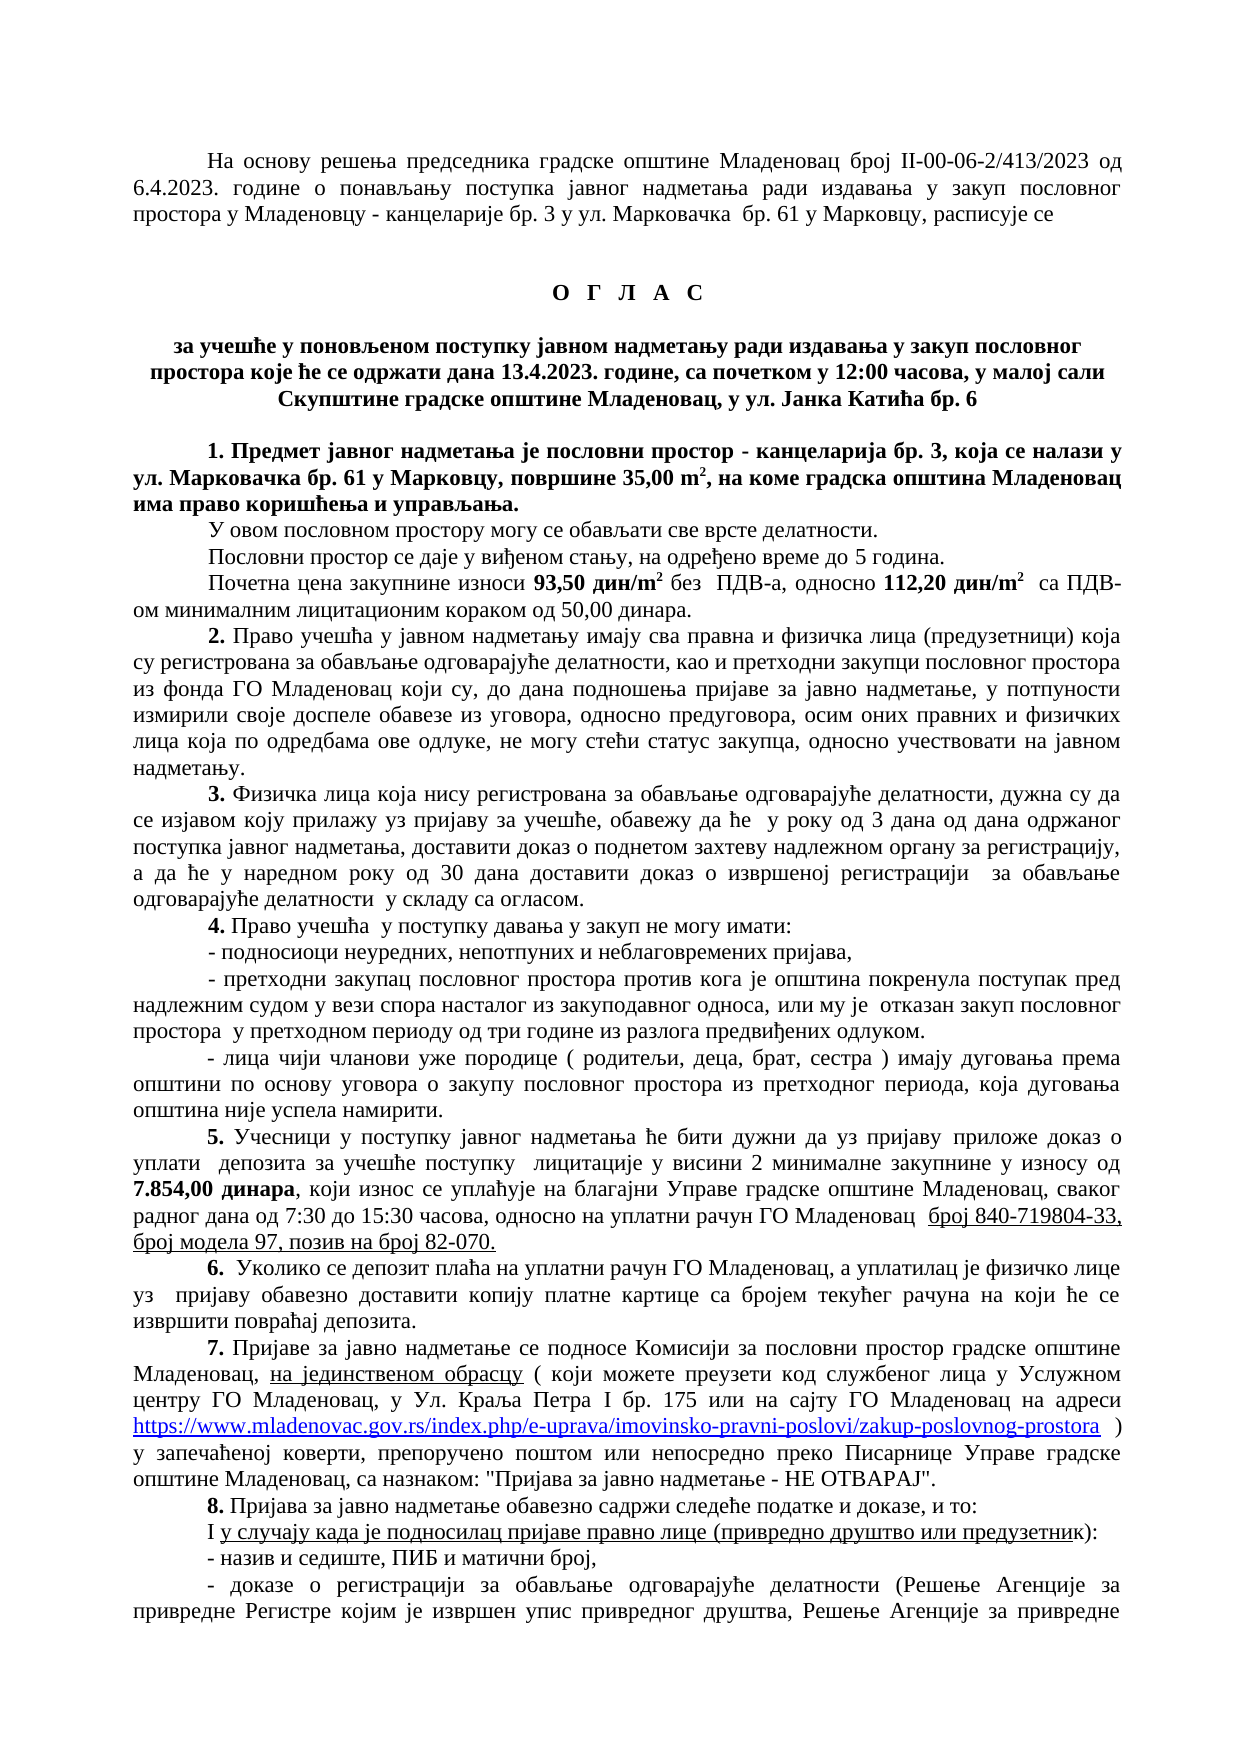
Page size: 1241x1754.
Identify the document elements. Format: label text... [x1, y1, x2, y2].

text - подносиоци неуредних, непотпуних и неблаговремених пријава, [133, 938, 1122, 964]
text 7. Пријаве за јавно надметање се подносе Комисији за пословни простор градске општине Младеновац, на јединственом обрасцу ( који можете преузети код службеног лица у Услужном центру ГО Младеновац, у Ул. Краља Петра I бр. 175 или на сајту ГО Младеновац на адреси https://www.mladenovac.gov.rs/index.php/e-uprava/imovinsko-pravni-poslovi/zakup-poslovnog-prostora ) у запечаћеној коверти, препоручено поштом или непосредно преко Писарнице Управе градске општине Младеновац, са назнаком: "Пријава за јавно надметање - НЕ ОТВАРАЈ". [133, 1333, 1122, 1492]
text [133, 1571, 1122, 1623]
text 4. Право учешћа у поступку давања у закуп не могу имати: [133, 912, 1122, 938]
text - назив и седиште, ПИБ и матични број, [133, 1544, 1122, 1571]
text 3. Физичка лица која нису регистрована за обављање одговарајуће делатности, дужна су да се изјавом коју прилажу уз пријаву за учешће, обавежу да ће у року од 3 дана од дана одржаног поступка јавног надметања, доставити доказ о поднетом захтеву надлежном органу за регистрацију, а да ће у наредном року од 30 дана доставити доказ о извршеној регистрацији за обављање одговарајуће делатности у складу са огласом. [133, 780, 1122, 912]
text Почетна цена закупнине износи 93,50 дин/m2 без ПДВ-а, односно 112,20 дин/m2 са ПДВ-ом минималним лицитационим кораком од 50,00 динара. [133, 569, 1122, 622]
text 1. Предмет јавног надметања је пословни простор - канцеларија бр. 3, која се налази у ул. Марковачка бр. 61 у Марковцу, површине 35,00 m2, на коме градска општина Младеновац има право коришћења и управљања. [133, 437, 1122, 517]
text - лица чији чланови уже породице ( родитељи, деца, брат, сестра ) имају дуговања према општини по основу уговора о закупу пословног простора из претходног периода, која дуговања општина није успела намирити. [133, 1044, 1122, 1123]
text 2. Право учешћа у јавном надметању имају сва правна и физичка лица (предузетници) која су регистрована за обављање одговарајуће делатности, као и претходни закупци пословног простора из фонда ГО Младеновац који су, до дана подношења пријаве за јавно надметање, у потпуности измирили своје доспеле обавезе из уговора, односно предуговора, осим оних правних и физичких лица која по одредбама ове одлуке, не могу стећи статус закупца, односно учествовати на јавном надметању. [133, 622, 1122, 780]
text О Г Л А С [133, 279, 1122, 306]
text I у случају када је подносилац пријаве правно лице (привредно друштво или предузетник): [133, 1518, 1122, 1544]
text - претходни закупац пословног простора против кога је општина покренула поступак пред надлежним судом у вези спора насталог из закуподавног односа, или му је отказан закуп пословног простора у претходном периоду од три године из разлога предвиђених одлуком. [133, 964, 1122, 1044]
text Пословни простор се даје у виђеном стању, на одређено време до 5 година. [133, 543, 1122, 569]
text На основу решења председника градске општине Младеновац број II-00-06-2/413/2023 од 6.4.2023. године о понављању поступка јавног надметања ради издавања у закуп пословног простора у Младеновцу - канцеларије бр. 3 у ул. Марковачка бр. 61 у Марковцу, расписује се [133, 148, 1122, 227]
text 5. Учесници у поступку јавног надметања ће бити дужни да уз пријаву приложе доказ о уплати депозита за учешће поступку лицитације у висини 2 минималне закупнине у износу од 7.854,00 динара, који износ се уплаћује на благајни Управе градске општине Младеновац, сваког радног дана од 7:30 до 15:30 часова, односно на уплатни рачун ГО Младеновац број 840-719804-33, број модела 97, позив на број 82-070. [133, 1123, 1122, 1254]
text У овом пословном простору могу се обављати све врсте делатности. [133, 517, 1122, 543]
text за учешће у понoвљеном поступку јавном надметању ради издавања у закуп пословног простора које ће се одржати дана 13.4.2023. године, са почетком у 12:00 часова, у малој сали Скупштине градске општине Младеновац, у ул. Јанка Катића бр. 6 [133, 332, 1122, 411]
text 6. Уколико се депозит плаћа на уплатни рачун ГО Младеновац, а уплатилац је физичко лице уз пријаву обавезно доставити копију платне картице са бројем текућег рачуна на који ће се извршити повраћај депозита. [133, 1254, 1122, 1333]
text 8. Пријава за јавно надметање обавезно садржи следеће податке и доказе, и то: [133, 1492, 1122, 1518]
